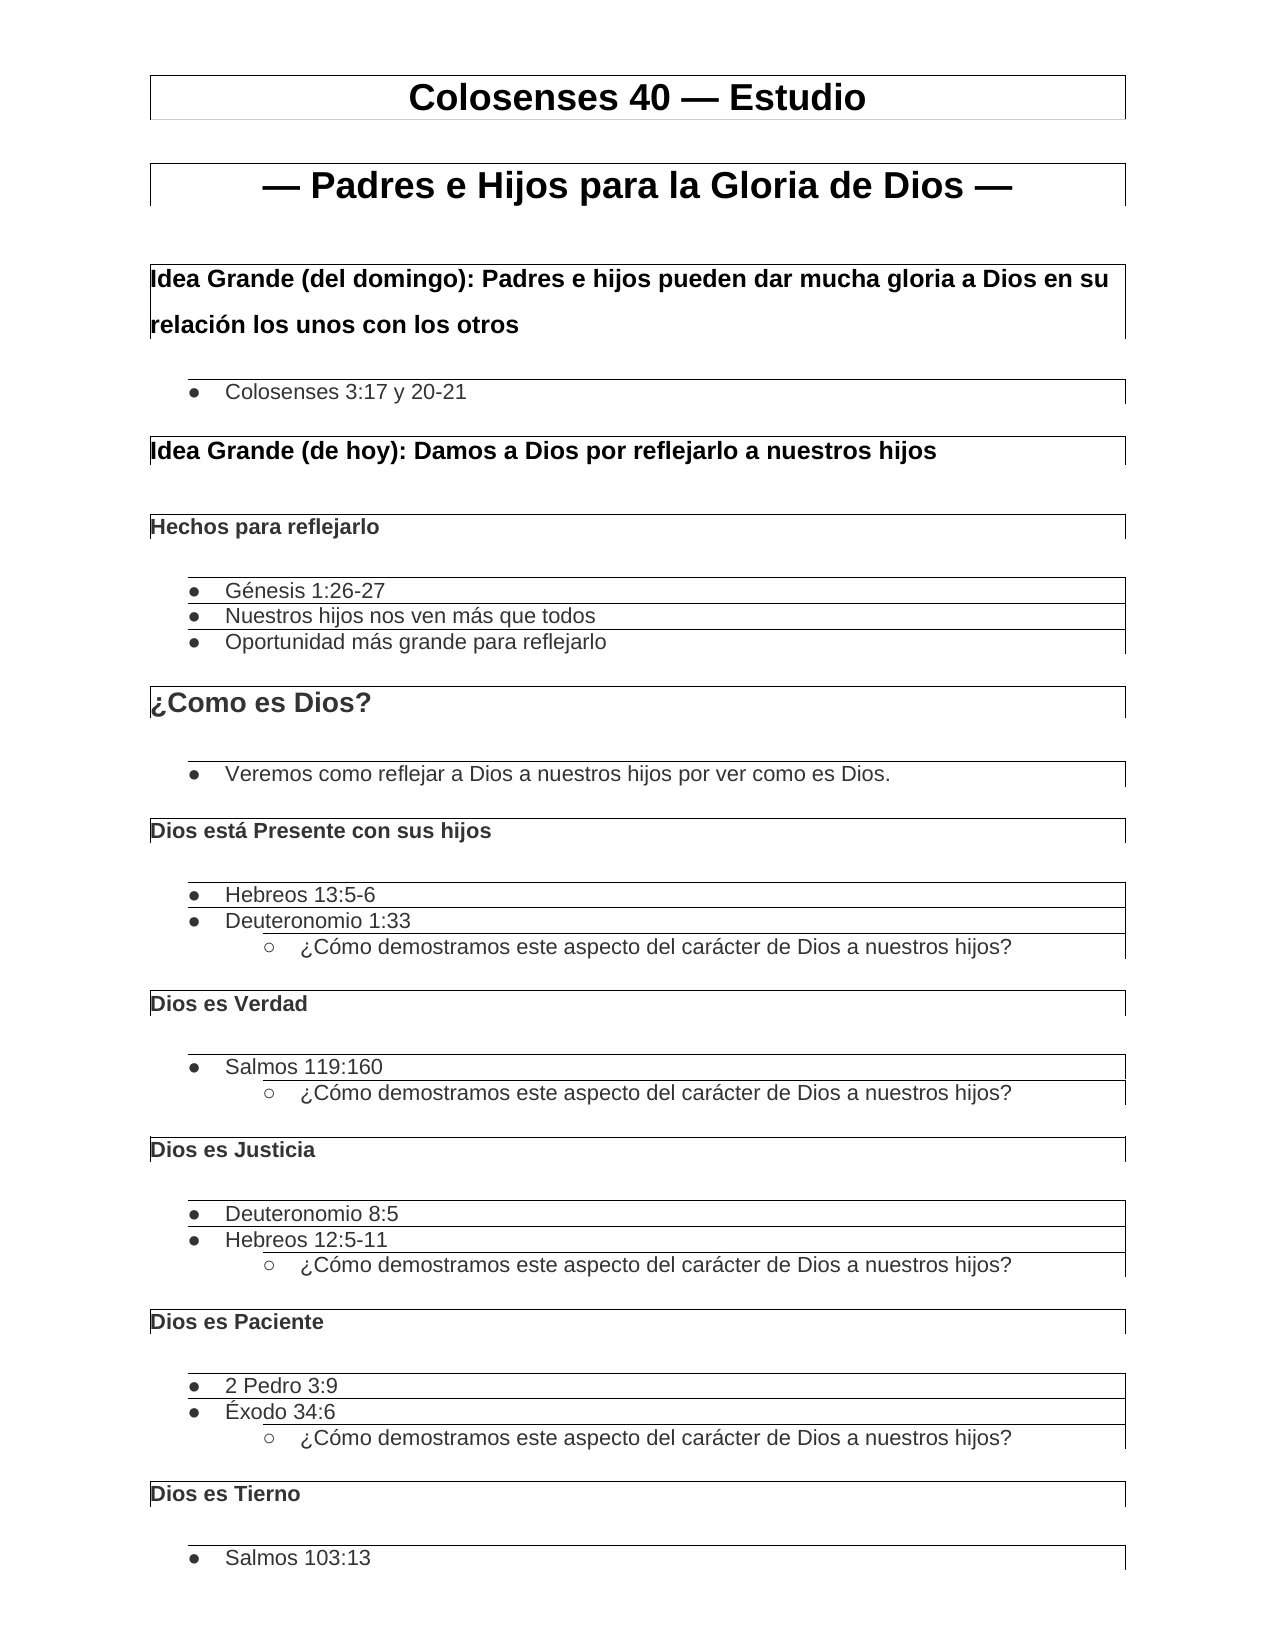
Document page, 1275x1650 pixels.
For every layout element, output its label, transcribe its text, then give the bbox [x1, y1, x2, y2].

list Deuteronomio 8:5 [187, 1201, 1125, 1226]
subtitle Dios es Paciente [151, 1310, 1125, 1334]
subtitle Dios es Verdad [151, 991, 1125, 1016]
list Oportunidad más grande para reflejarlo [187, 630, 1125, 654]
subtitle Dios es Justicia [151, 1138, 1125, 1162]
list Salmos 119:160 [187, 1055, 1125, 1079]
list ¿Cómo demostramos este aspecto del carácter de Dios a nuestros hijos? [262, 934, 1125, 959]
list Éxodo 34:6 [187, 1399, 1125, 1424]
list Colosenses 3:17 y 20-21 [187, 380, 1125, 404]
list Hebreos 12:5-11 [187, 1227, 1125, 1252]
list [262, 1425, 1125, 1449]
subtitle ¿Como es Dios? [151, 687, 1125, 718]
subtitle Idea Grande (del domingo): Padres e hijos pueden dar mucha gloria a Dios en su relación los unos con los otros [151, 265, 1125, 339]
subtitle Colosenses 40 — Estudio [151, 76, 1125, 119]
list Nuestros hijos nos ven más que todos [187, 604, 1125, 629]
subtitle — Padres e Hijos para la Gloria de Dios — [151, 164, 1125, 206]
list Hebreos 13:5-6 [187, 883, 1125, 907]
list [262, 1253, 1125, 1277]
list Salmos 103:13 [187, 1546, 1125, 1570]
subtitle Hechos para reflejarlo [151, 515, 1125, 539]
subtitle Idea Grande (de hoy): Damos a Dios por reflejarlo a nuestros hijos [151, 437, 1125, 465]
subtitle Dios está Presente con sus hijos [151, 819, 1125, 843]
list Deuteronomio 1:33 [187, 908, 1125, 933]
list 2 Pedro 3:9 [187, 1374, 1125, 1398]
subtitle Dios es Tierno [151, 1482, 1125, 1507]
list ¿Cómo demostramos este aspecto del carácter de Dios a nuestros hijos? [262, 1081, 1125, 1105]
list Veremos como reflejar a Dios a nuestros hijos por ver como es Dios. [187, 762, 1125, 787]
list Génesis 1:26-27 [187, 578, 1125, 603]
